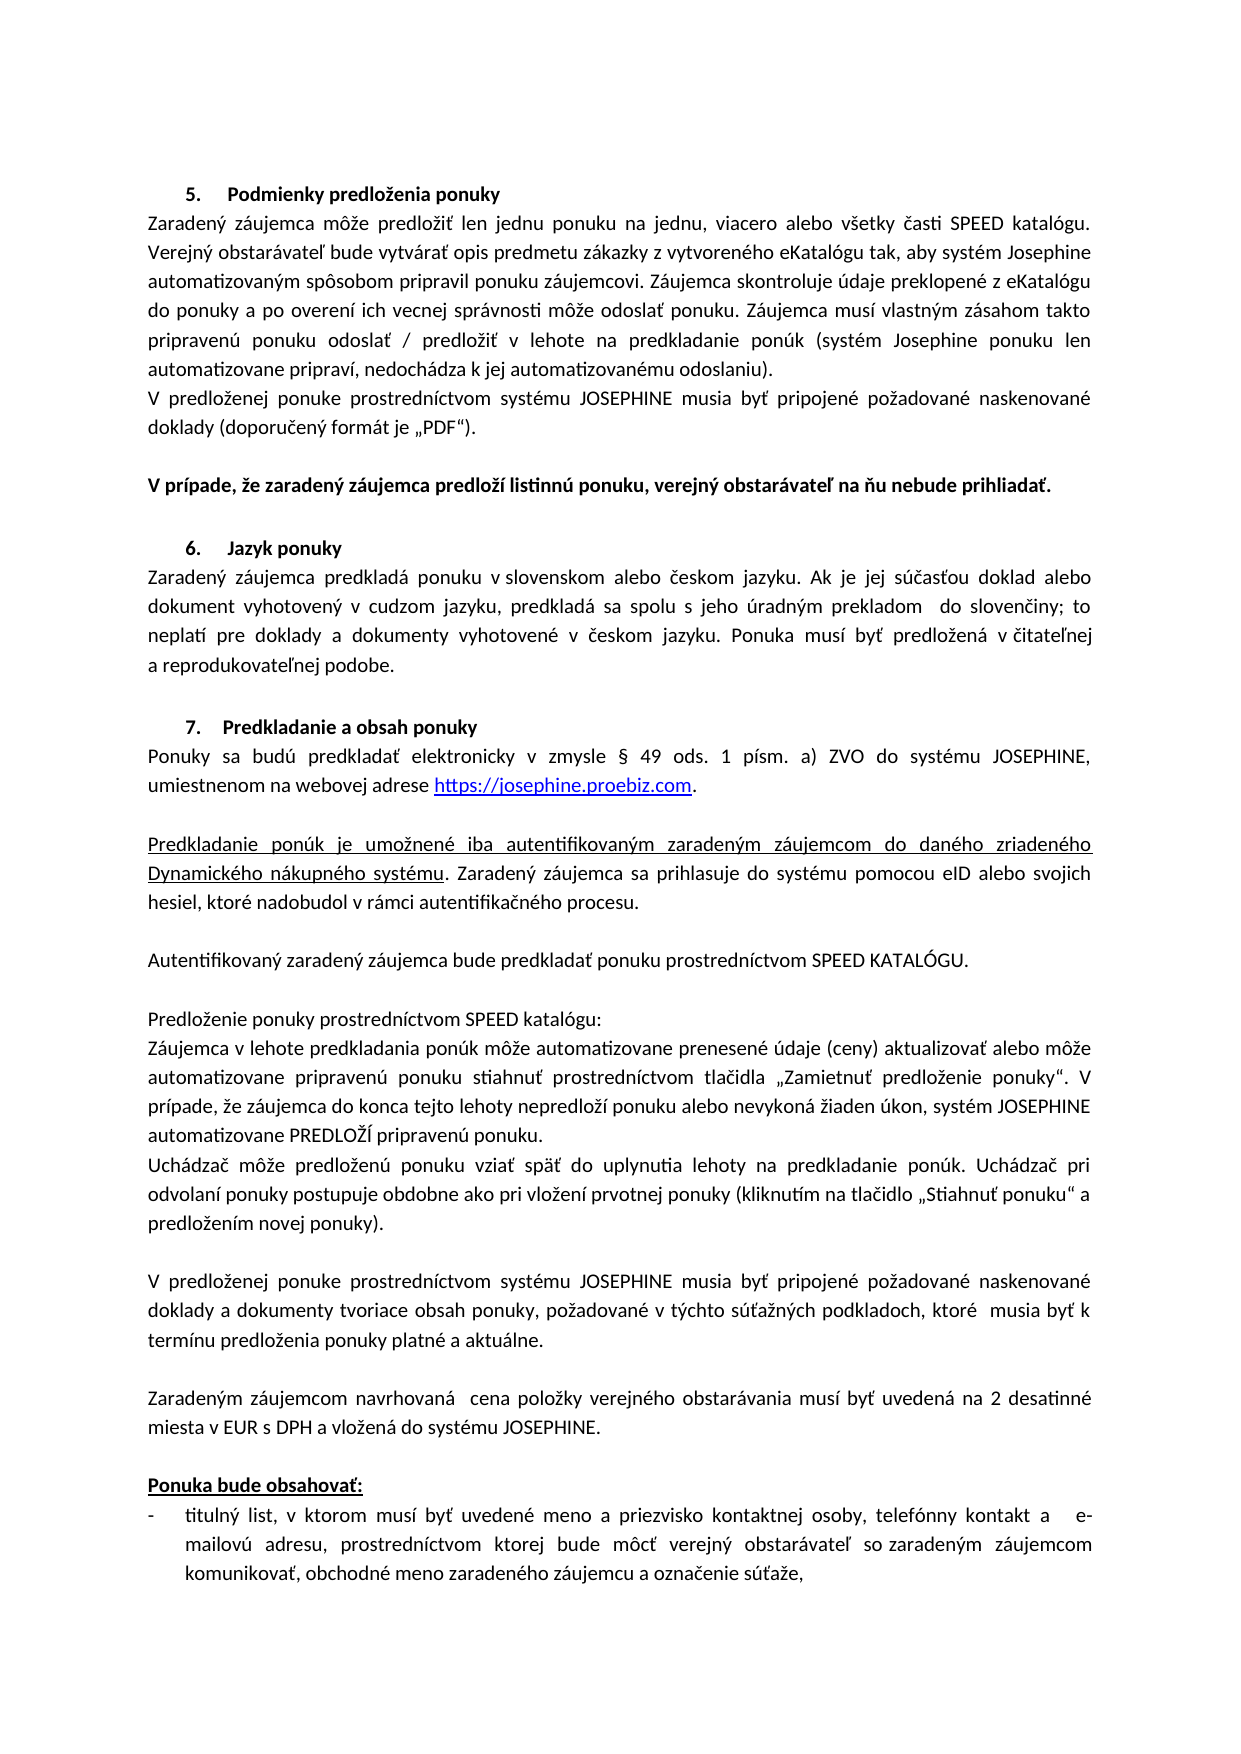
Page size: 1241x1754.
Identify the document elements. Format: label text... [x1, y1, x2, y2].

text Autentifikovaný zaradený záujemca bude predkladať ponuku prostredníctvom SPEED KATALÓGU. [148, 948, 1093, 973]
text Predkladanie ponúk je umožnené iba autentifikovaným zaradeným záujemcom do daného zriadeného Dynamického nákupného systému. Zaradený záujemca sa prihlasuje do systému pomocou eID alebo svojich hesiel, ktoré nadobudol v rámci autentifikačného procesu. [148, 831, 1093, 853]
text Predloženie ponuky prostredníctvom SPEED katalógu: [148, 1006, 1093, 1031]
text Uchádzač môže predloženú ponuku vziať späť do uplynutia lehoty na predkladanie ponúk. Uchádzač pri odvolaní ponuky postupuje obdobne ako pri vložení prvotnej ponuky (kliknutím na tlačidlo „Stiahnuť ponuku“ a predložením novej ponuky). [148, 1152, 1093, 1236]
text Záujemca v lehote predkladania ponúk môže automatizovane prenesené údaje (ceny) aktualizovať alebo môže automatizovane pripravenú ponuku stiahnuť prostredníctvom tlačidla „Zamietnuť predloženie ponuky“. V prípade, že záujemca do konca tejto lehoty nepredloží ponuku alebo nevykoná žiaden úkon, systém JOSEPHINE automatizovane PREDLOŽÍ pripravenú ponuku. [148, 1035, 1093, 1148]
text Ponuky sa budú predkladať elektronicky v zmysle § 49 ods. 1 písm. a) ZVO do systému JOSEPHINE, umiestnenom na webovej adrese https://josephine.proebiz.com. [148, 743, 1093, 798]
text Predkladanie ponúk je umožnené iba autentifikovaným zaradeným záujemcom do daného zriadeného Dynamického nákupného systému. Zaradený záujemca sa prihlasuje do systému pomocou eID alebo svojich hesiel, ktoré nadobudol v rámci autentifikačného procesu. [148, 854, 1093, 915]
subtitle Jazyk ponuky [185, 535, 1093, 561]
subtitle Predkladanie a obsah ponuky [185, 714, 1093, 740]
text V predloženej ponuke prostredníctvom systému JOSEPHINE musia byť pripojené požadované naskenované doklady (doporučený formát je „PDF“). [148, 385, 1093, 440]
text Zaradený záujemca môže predložiť len jednu ponuku na jednu, viacero alebo všetky časti SPEED katalógu. Verejný obstarávateľ bude vytvárať opis predmetu zákazky z vytvoreného eKatalógu tak, aby systém Josephine automatizovaným spôsobom pripravil ponuku záujemcovi. Záujemca skontroluje údaje preklopené z eKatalógu do ponuky a po overení ich vecnej správnosti môže odoslať ponuku. Záujemca musí vlastným zásahom takto pripravenú ponuku odoslať / predložiť v lehote na predkladanie ponúk (systém Josephine ponuku len automatizovane pripraví, nedochádza k jej automatizovanému odoslaniu). [148, 210, 1093, 381]
text Ponuka bude obsahovať: [148, 1473, 1093, 1498]
text V prípade, že zaradený záujemca predloží listinnú ponuku, verejný obstarávateľ na ňu nebude prihliadať. [148, 473, 1093, 498]
text Zaradeným záujemcom navrhovaná cena položky verejného obstarávania musí byť uvedená na 2 desatinné miesta v EUR s DPH a vložená do systému JOSEPHINE. [148, 1385, 1093, 1440]
subtitle Podmienky predloženia ponuky [185, 181, 1093, 206]
text Zaradený záujemca predkladá ponuku v slovenskom alebo českom jazyku. Ak je jej súčasťou doklad alebo dokument vyhotovený v cudzom jazyku, predkladá sa spolu s jeho úradným prekladom do slovenčiny; to neplatí pre doklady a dokumenty vyhotovené v českom jazyku. Ponuka musí byť predložená v čitateľnej a reprodukovateľnej podobe. [148, 564, 1093, 677]
text V predloženej ponuke prostredníctvom systému JOSEPHINE musia byť pripojené požadované naskenované doklady a dokumenty tvoriace obsah ponuky, požadované v týchto súťažných podkladoch, ktoré musia byť k termínu predloženia ponuky platné a aktuálne. [148, 1268, 1093, 1352]
list titulný list, v ktorom musí byť uvedené meno a priezvisko kontaktnej osoby, telefónny kontakt a e-mailovú adresu, prostredníctvom ktorej bude môcť verejný obstarávateľ so zaradeným záujemcom komunikovať, obchodné meno zaradeného záujemcu a označenie súťaže, [148, 1502, 1093, 1586]
